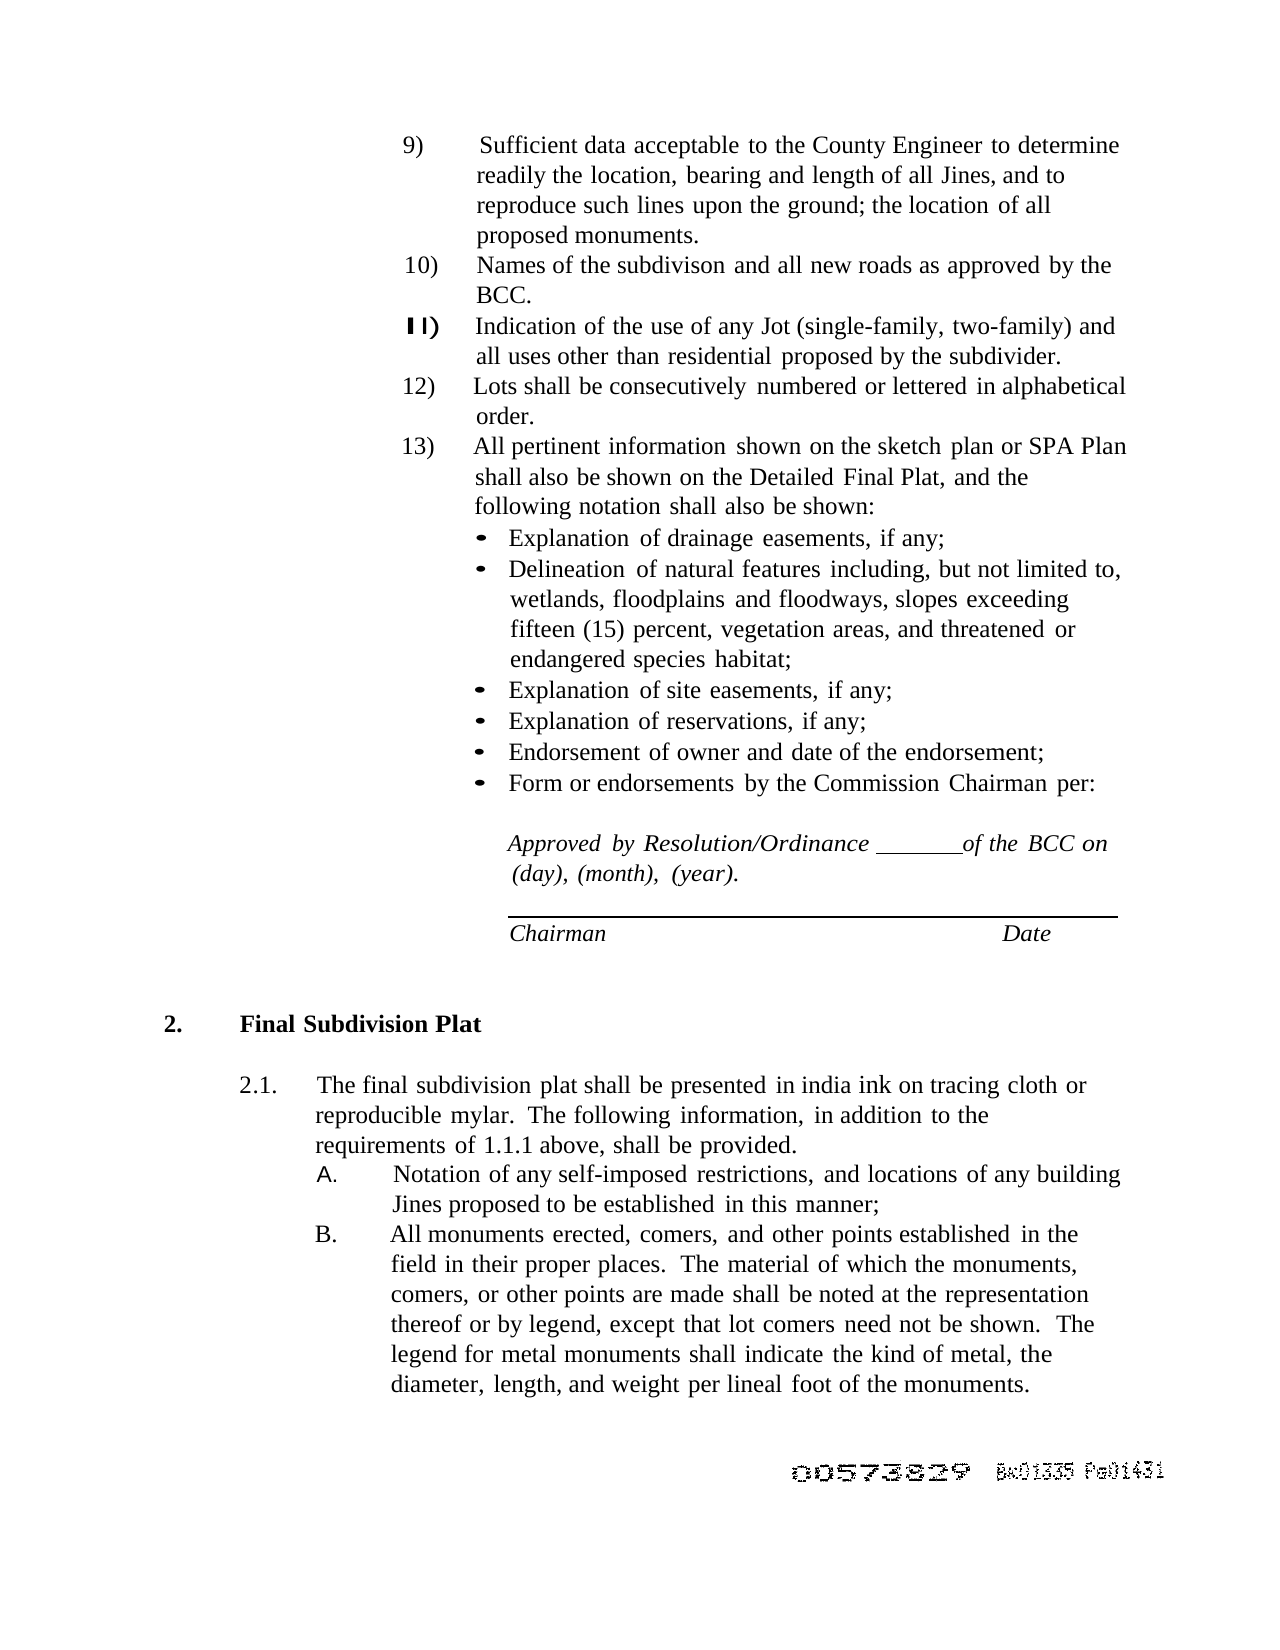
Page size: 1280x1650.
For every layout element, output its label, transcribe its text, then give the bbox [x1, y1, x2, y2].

text 2. Final Subdivision Plat [164, 1009, 1183, 1038]
text following notation shall also be shown: [474, 493, 1183, 520]
text • Endorsement of owner and date of the endorsement; [473, 737, 1183, 766]
text 10) Names of the subdivison and all new roads as approved by the [398, 250, 1117, 279]
text • Explanation of site easements, if any; [473, 675, 1183, 704]
text 13) All pertinent information shown on the sketch plan or SPA Plan shall also be shown on the Detailed Final Plat, and the [401, 431, 1134, 491]
text II) Indication of the use of any Jot (single-family, two-family) and all uses other than residential proposed by the subdivider. [403, 311, 1121, 370]
text BCC. [476, 281, 1183, 309]
text • Explanation of drainage easements, if any; [474, 523, 1183, 552]
text Chairman Date [509, 919, 1183, 947]
text A. Notation of any self-imposed restrictions, and locations of any building [311, 1160, 1126, 1188]
text B. All monuments erected, comers, and other points established in the field in their proper places. The material of which the monuments, comers, or other points are made shall be noted at the representation thereof or by legend, except that lot comers need not be shown. The legend for metal monuments shall indicate the kind of metal, the diameter, length, and weight per lineal foot of the monuments. [314, 1219, 1100, 1398]
text Jines proposed to be established in this manner; [392, 1189, 1183, 1218]
picture [788, 1457, 1167, 1482]
text 12) Lots shall be consecutively numbered or lettered in alphabetical order. [402, 371, 1134, 430]
text 2.1. The final subdivision plat shall be presented in india ink on tracing cloth or reproducible mylar. The following information, in addition to the requirements of 1.1.1 above, shall be provided. [239, 1069, 1093, 1159]
text (day), (month), (year). [506, 859, 745, 886]
text Approved by Resolution/Ordinance of the BCC on [508, 828, 1183, 856]
text • Delineation of natural features including, but not limited to, wetlands, floodplains and floodways, slopes exceeding fifteen (15) percent, vegetation areas, and threatened or endangered species habitat; [474, 554, 1129, 672]
text • Form or endorsements by the Commission Chairman per: [473, 768, 1183, 797]
text • Explanation of reservations, if any; [473, 706, 1183, 735]
text 9) Sufficient data acceptable to the County Engineer to determine readily the location, bearing and length of all Jines, and to reproduce such lines upon the ground; the location of all proposed monuments. [403, 131, 1127, 249]
